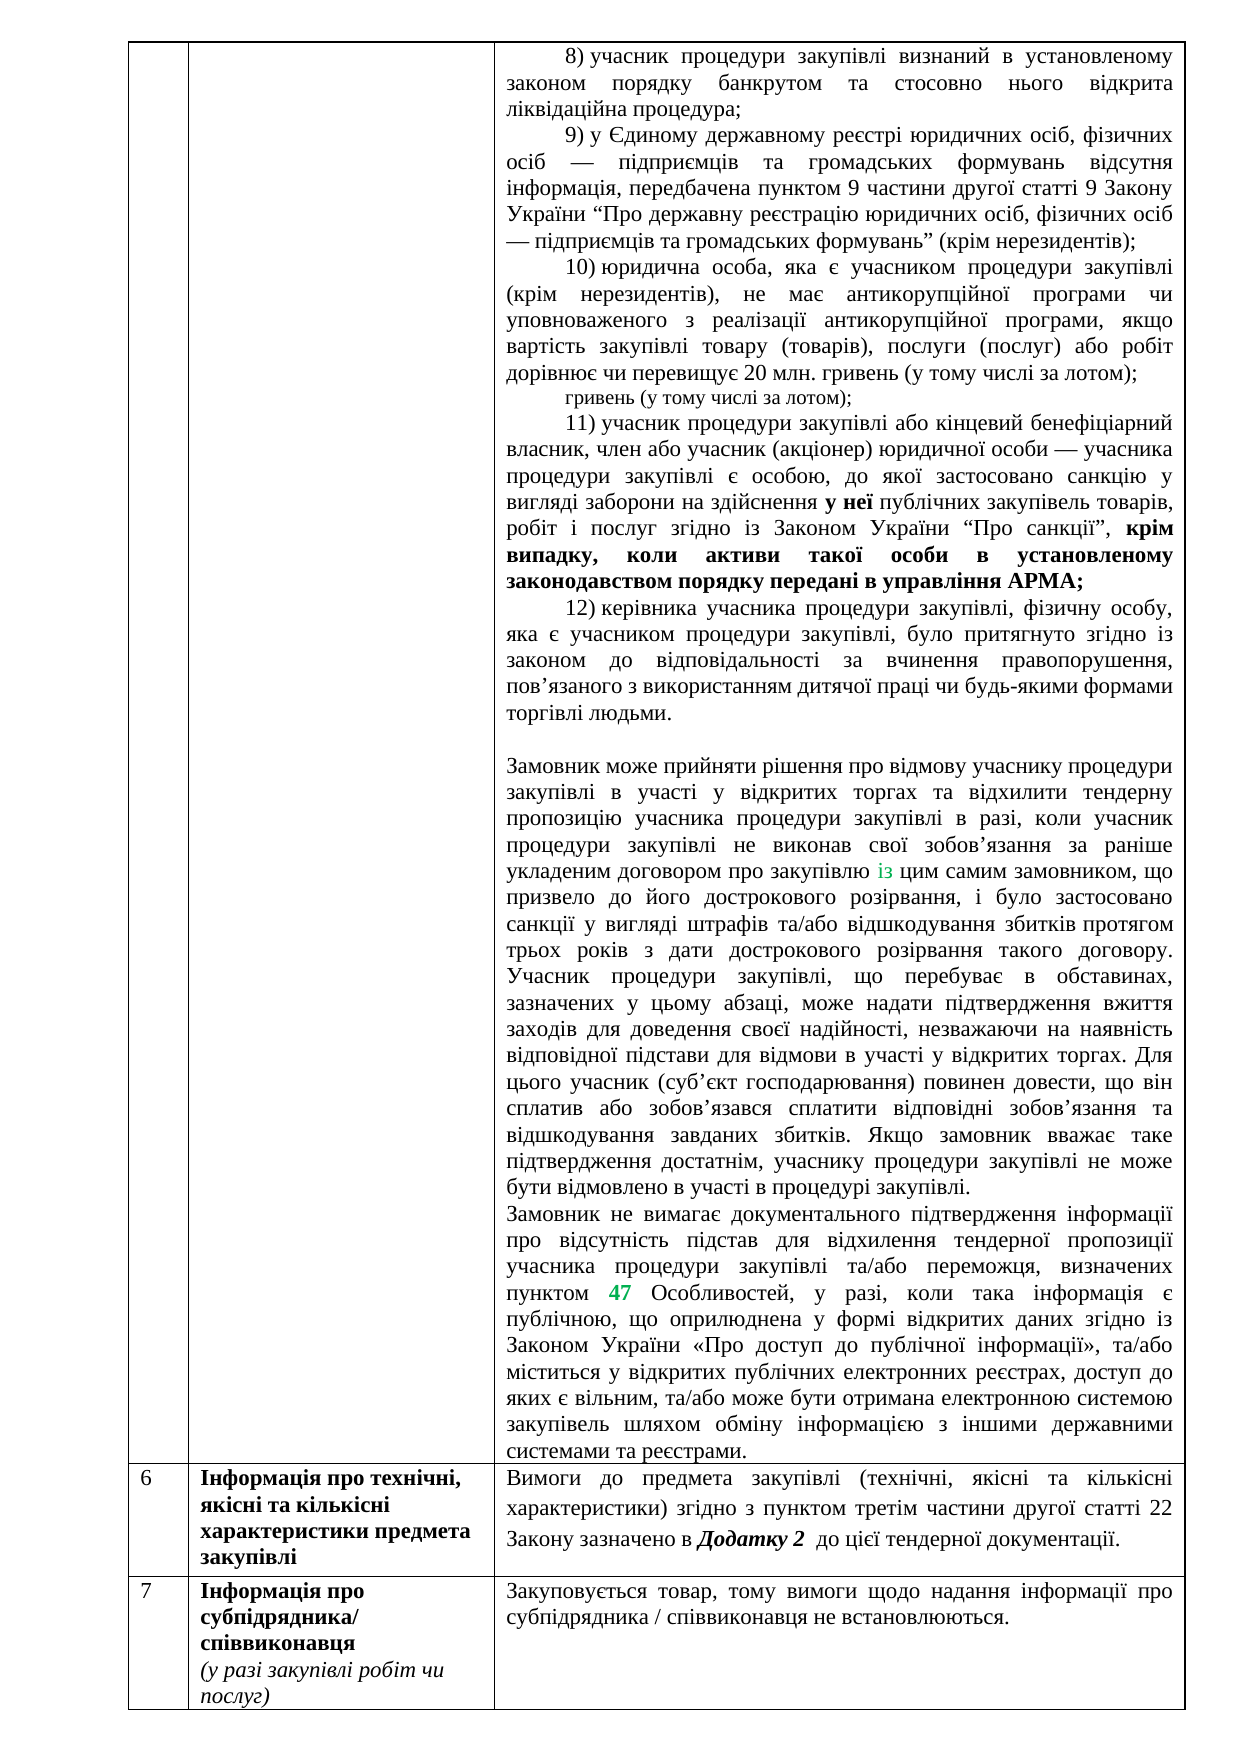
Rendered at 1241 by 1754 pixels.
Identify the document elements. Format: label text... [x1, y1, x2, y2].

table_cell Вимоги до предмета закупівлі (технічні, якісні та кількісні характеристики) згідно з пунктом третім частини другої статті 22 Закону зазначено в Додатку 2 до цієї тендерної документації. [495, 1464, 1184, 1576]
table_cell Інформація про технічні, якісні та кількісні характеристики предмета закупівлі [189, 1464, 494, 1576]
table_cell 7 [129, 1577, 188, 1708]
table_cell Інформація про субпідрядника/ співвиконавця (у разі закупівлі робіт чи послуг) [189, 1577, 494, 1708]
table_cell 6 [129, 1464, 188, 1576]
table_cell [189, 43, 494, 1463]
table_cell 5 [129, 43, 188, 1463]
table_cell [495, 43, 1184, 1463]
table_cell Закуповується товар, тому вимоги щодо надання інформації про субпідрядника / співвиконавця не встановлюються. [495, 1577, 1184, 1708]
